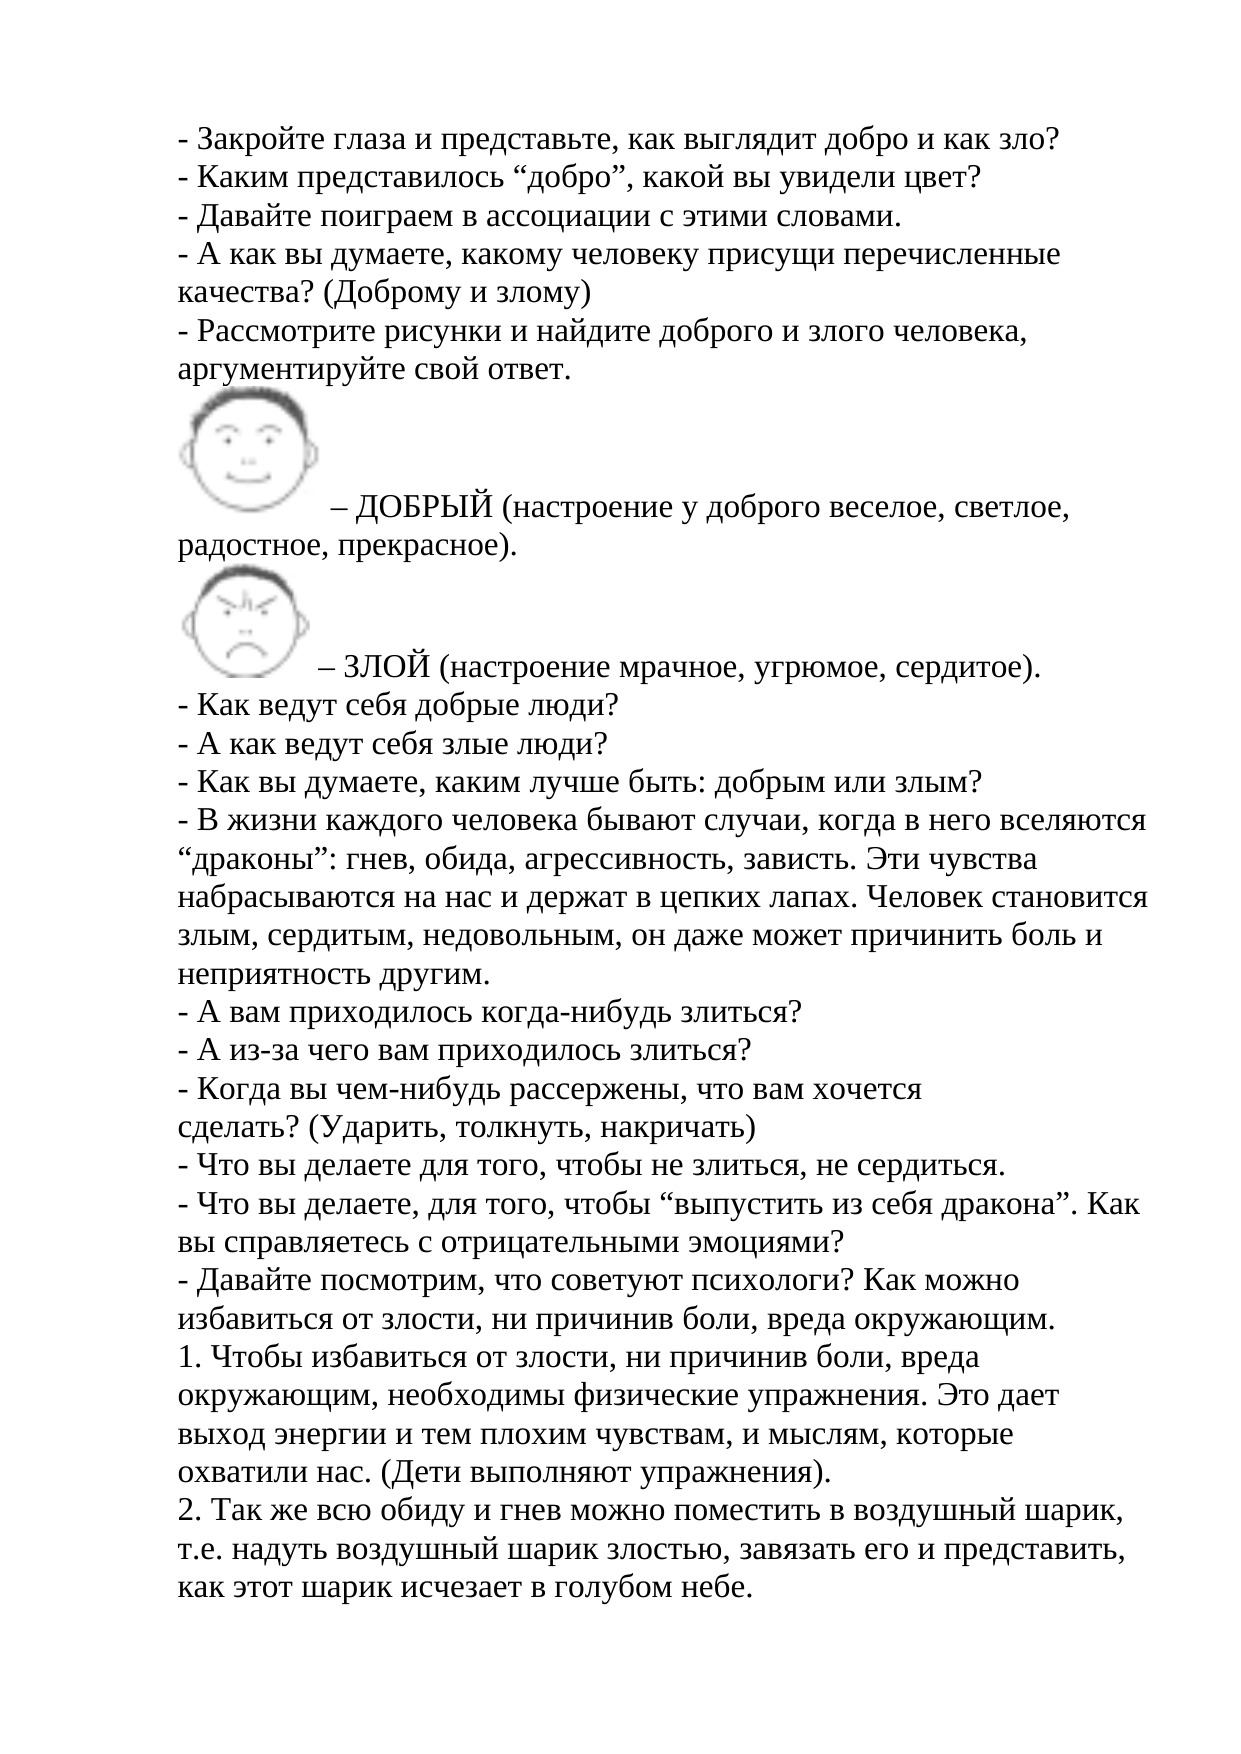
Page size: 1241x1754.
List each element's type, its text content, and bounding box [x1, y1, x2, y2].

text 2. Так же всю обиду и гнев можно поместить в воздушный шарик, т.е. надуть воздушный шарик злостью, завязать его и представить, как этот шарик исчезает в голубом небе. [177, 1490, 1152, 1605]
text - А как вы думаете, какому человеку присущи перечисленные качества? (Доброму и злому) - Рассмотрите рисунки и найдите доброго и злого человека, аргументируйте свой ответ. [177, 233, 1152, 386]
picture [177, 562, 310, 678]
text – ДОБРЫЙ (настроение у доброго веселое, светлое, радостное, прекрасное). – ЗЛОЙ (настроение мрачное, угрюмое, сердитое). [177, 386, 1152, 685]
picture [177, 386, 323, 517]
text - Как ведут себя добрые люди? - А как ведут себя злые люди? - Как вы думаете, каким лучше быть: добрым или злым? - В жизни каждого человека бывают случаи, когда в него вселяются “драконы”: гнев, обида, агрессивность, зависть. Эти чувства набрасываются на нас и держат в цепких лапах. Человек становится злым, сердитым, недовольным, он даже может причинить боль и неприятность другим. [177, 685, 1152, 991]
text - Давайте поиграем в ассоциации с этими словами. [177, 195, 1152, 233]
text 1. Чтобы избавиться от злости, ни причинив боли, вреда окружающим, необходимы физические упражнения. Это дает выход энергии и тем плохим чувствам, и мыслям, которые охватили нас. (Дети выполняют упражнения). [177, 1336, 1152, 1490]
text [177, 118, 1152, 195]
text - А вам приходилось когда-нибудь злиться? - А из-за чего вам приходилось злиться? - Когда вы чем-нибудь рассержены, что вам хочется сделать? (Ударить, толкнуть, накричать) - Что вы делаете для того, чтобы не злиться, не сердиться. - Что вы делаете, для того, чтобы “выпустить из себя дракона”. Как вы справляетесь с отрицательными эмоциями? - Давайте посмотрим, что советуют психологи? Как можно избавиться от злости, ни причинив боли, вреда окружающим. [177, 991, 1152, 1336]
